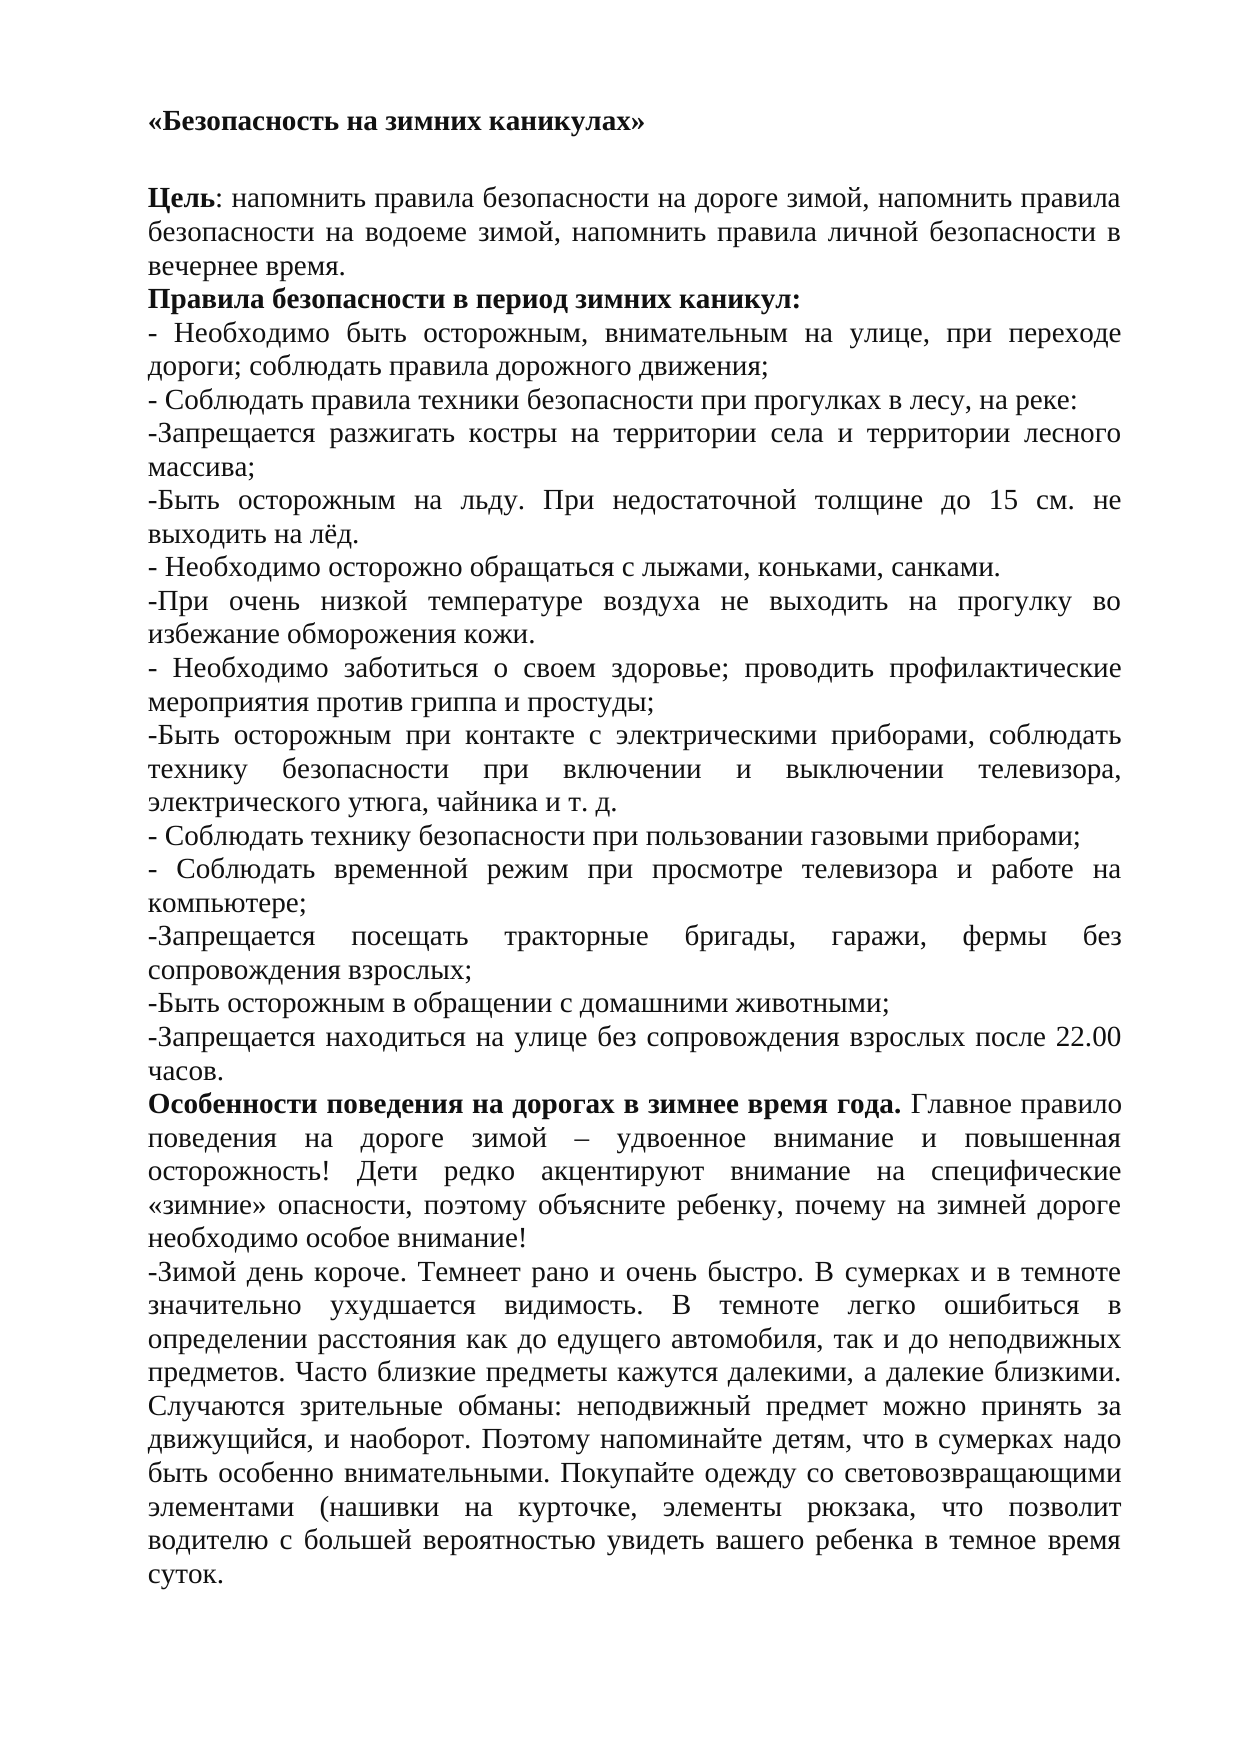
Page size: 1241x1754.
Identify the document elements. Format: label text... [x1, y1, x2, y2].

text «Безопасность на зимних каникулах» [148, 103, 1122, 137]
text -Зимой день короче. Темнеет рано и очень быстро. В сумерках и в темноте значительно ухудшается видимость. В темноте легко ошибиться в определении расстояния как до едущего автомобиля, так и до неподвижных предметов. Часто близкие предметы кажутся далекими, а далекие близкими. Случаются зрительные обманы: неподвижный предмет можно принять за движущийся, и наоборот. Поэтому напоминайте детям, что в сумерках надо быть особенно внимательными. Покупайте одежду со световозвращающими элементами (нашивки на курточке, элементы рюкзака, что позволит водителю с большей вероятностью увидеть вашего ребенка в темное время суток. [148, 1254, 1122, 1589]
text -При очень низкой температуре воздуха не выходить на прогулку во избежание обморожения кожи. [148, 583, 1122, 650]
text - Соблюдать технику безопасности при пользовании газовыми приборами; [148, 818, 1122, 851]
text Цель: напомнить правила безопасности на дороге зимой, напомнить правила безопасности на водоеме зимой, напомнить правила личной безопасности в вечернее время. [148, 181, 1122, 281]
text -Быть осторожным на льду. При недостаточной толщине до 15 см. не выходить на лёд. [148, 482, 1122, 549]
text Особенности поведения на дорогах в зимнее время года. Главное правило поведения на дороге зимой – удвоенное внимание и повышенная осторожность! Дети редко акцентируют внимание на специфические «зимние» опасности, поэтому объясните ребенку, почему на зимней дороге необходимо особое внимание! [148, 1086, 1122, 1254]
text - Необходимо быть осторожным, внимательным на улице, при переходе дороги; соблюдать правила дорожного движения; [148, 315, 1122, 382]
text -Запрещается находиться на улице без сопровождения взрослых после 22.00 часов. [148, 1019, 1122, 1086]
text - Соблюдать правила техники безопасности при прогулках в лесу, на реке: [148, 382, 1122, 415]
text Правила безопасности в период зимних каникул: [148, 281, 1122, 315]
text -Запрещается разжигать костры на территории села и территории лесного массива; [148, 415, 1122, 482]
text - Необходимо заботиться о своем здоровье; проводить профилактические мероприятия против гриппа и простуды; [148, 650, 1122, 717]
text -Быть осторожным при контакте с электрическими приборами, соблюдать технику безопасности при включении и выключении телевизора, электрического утюга, чайника и т. д. [148, 717, 1122, 818]
text - Необходимо осторожно обращаться с лыжами, коньками, санками. [148, 549, 1122, 583]
text -Запрещается посещать тракторные бригады, гаражи, фермы без сопровождения взрослых; [148, 918, 1122, 986]
text - Соблюдать временной режим при просмотре телевизора и работе на компьютере; [148, 851, 1122, 918]
text -Быть осторожным в обращении с домашними животными; [148, 986, 1122, 1019]
